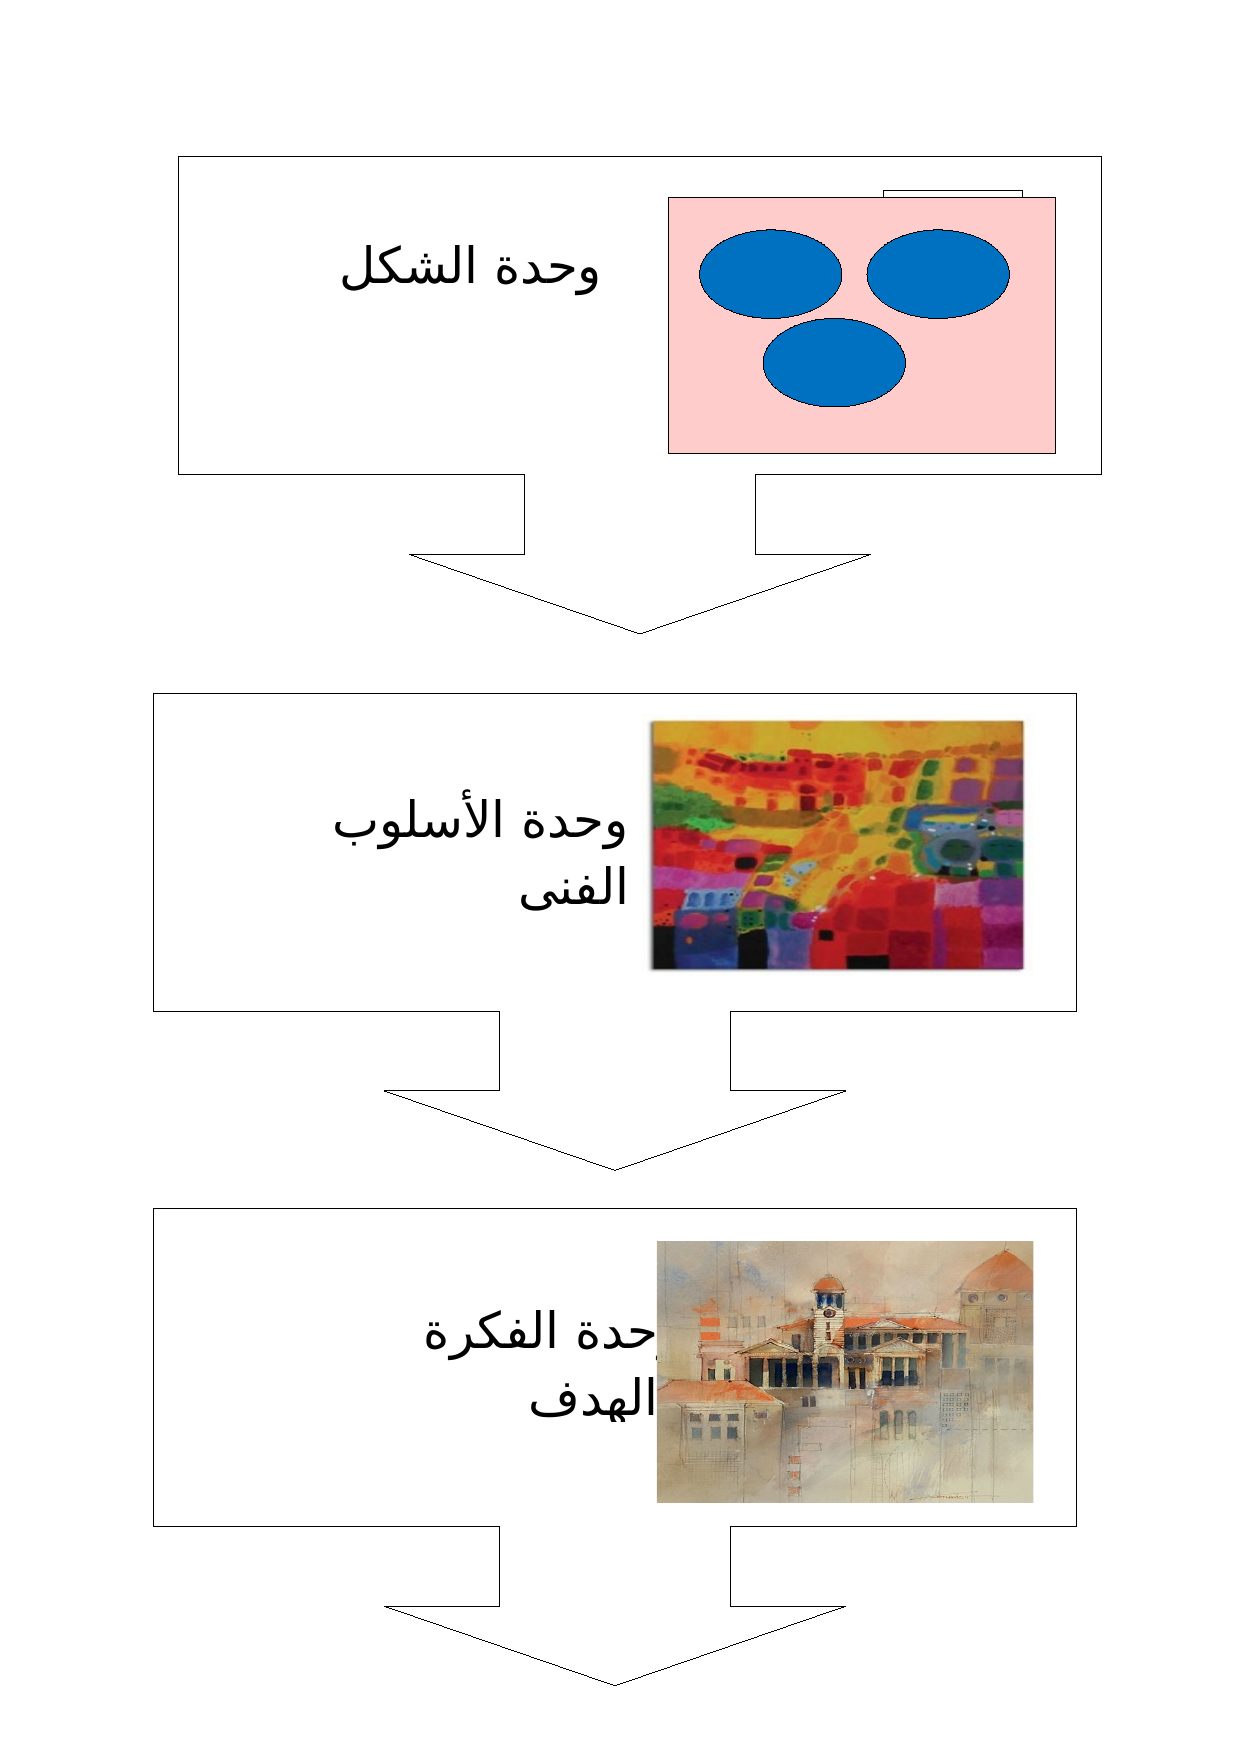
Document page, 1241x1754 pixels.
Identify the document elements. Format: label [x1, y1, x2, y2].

picture [656, 1241, 1034, 1503]
picture [641, 714, 1035, 976]
